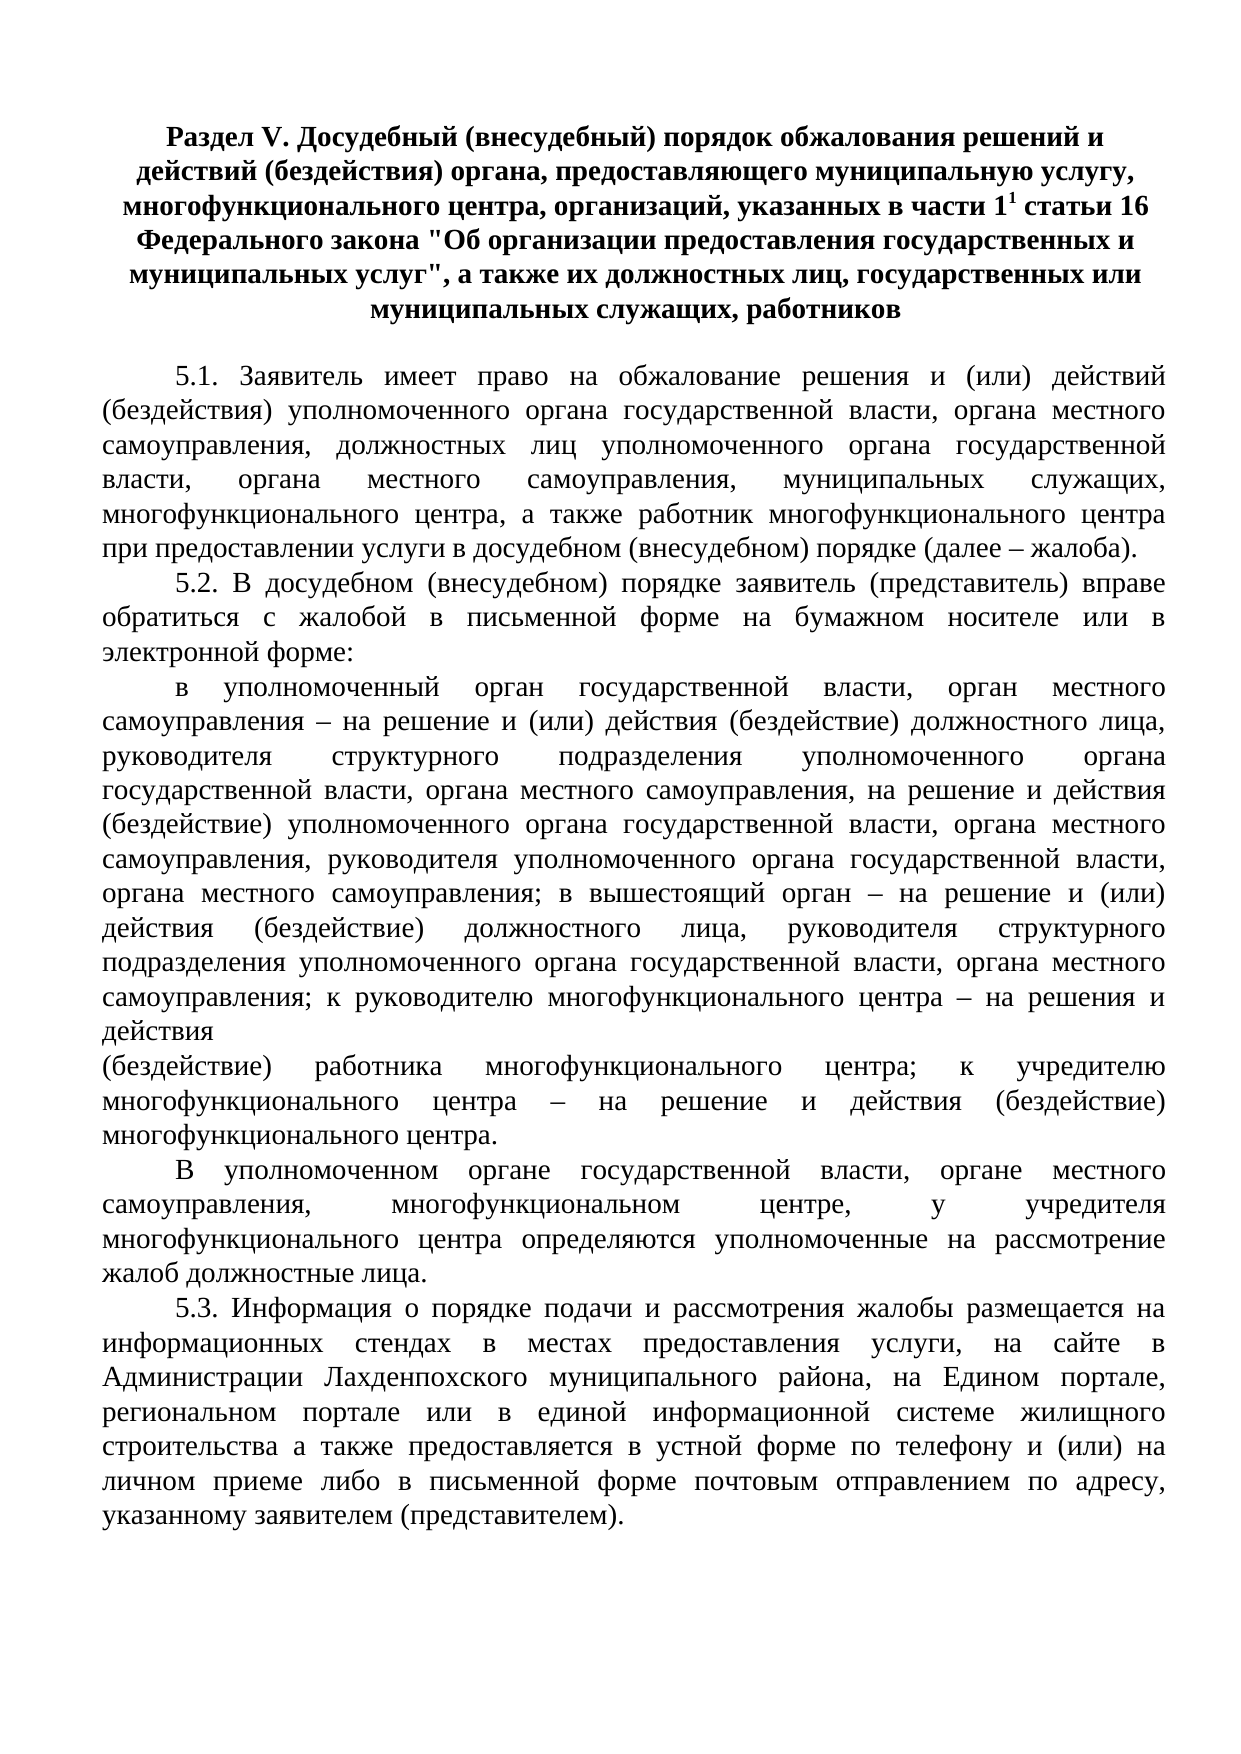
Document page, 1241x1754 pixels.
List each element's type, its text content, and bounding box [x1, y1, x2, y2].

text 5.2. В досудебном (внесудебном) порядке заявитель (представитель) вправе обратиться с жалобой в письменной форме на бумажном носителе или в электронной форме: [102, 565, 1167, 667]
text 5.3. Информация о порядке подачи и рассмотрения жалобы размещается на информационных стендах в местах предоставления услуги, на сайте в Администрации Лахденпохского муниципального района, на Едином портале, региональном портале или в единой информационной системе жилищного строительства а также предоставляется в устной форме по телефону и (или) на личном приеме либо в письменной форме почтовым отправлением по адресу, указанному заявителем (представителем). [102, 1290, 1167, 1531]
text (бездействие) работника многофункционального центра; к учредителю многофункционального центра – на решение и действия (бездействие) многофункционального центра. [102, 1048, 1167, 1151]
text В уполномоченном органе государственной власти, органе местного самоуправления, многофункциональном центре, у учредителя многофункционального центра определяются уполномоченные на рассмотрение жалоб должностные лица. [102, 1152, 1167, 1289]
text в уполномоченный орган государственной власти, орган местного самоуправления – на решение и (или) действия (бездействие) должностного лица, руководителя структурного подразделения уполномоченного органа государственной власти, органа местного самоуправления, на решение и действия (бездействие) уполномоченного органа государственной власти, органа местного самоуправления, руководителя уполномоченного органа государственной власти, органа местного самоуправления; в вышестоящий орган – на решение и (или) действия (бездействие) должностного лица, руководителя структурного подразделения уполномоченного органа государственной власти, органа местного самоуправления; к руководителю многофункционального центра – на решения и действия [102, 669, 1167, 1047]
text 5.1. Заявитель имеет право на обжалование решения и (или) действий (бездействия) уполномоченного органа государственной власти, органа местного самоуправления, должностных лиц уполномоченного органа государственной власти, органа местного самоуправления, муниципальных служащих, многофункционального центра, а также работник многофункционального центра при предоставлении услуги в досудебном (внесудебном) порядке (далее – жалоба). [102, 358, 1167, 564]
subtitle Раздел V. Досудебный (внесудебный) порядок обжалования решений и действий (бездействия) органа, предоставляющего муниципальную услугу, многофункционального центра, организаций, указанных в части 11 статьи 16 Федерального закона "Об организации предоставления государственных и муниципальных услуг", а также их должностных лиц, государственных или муниципальных служащих, работников [105, 119, 1165, 324]
